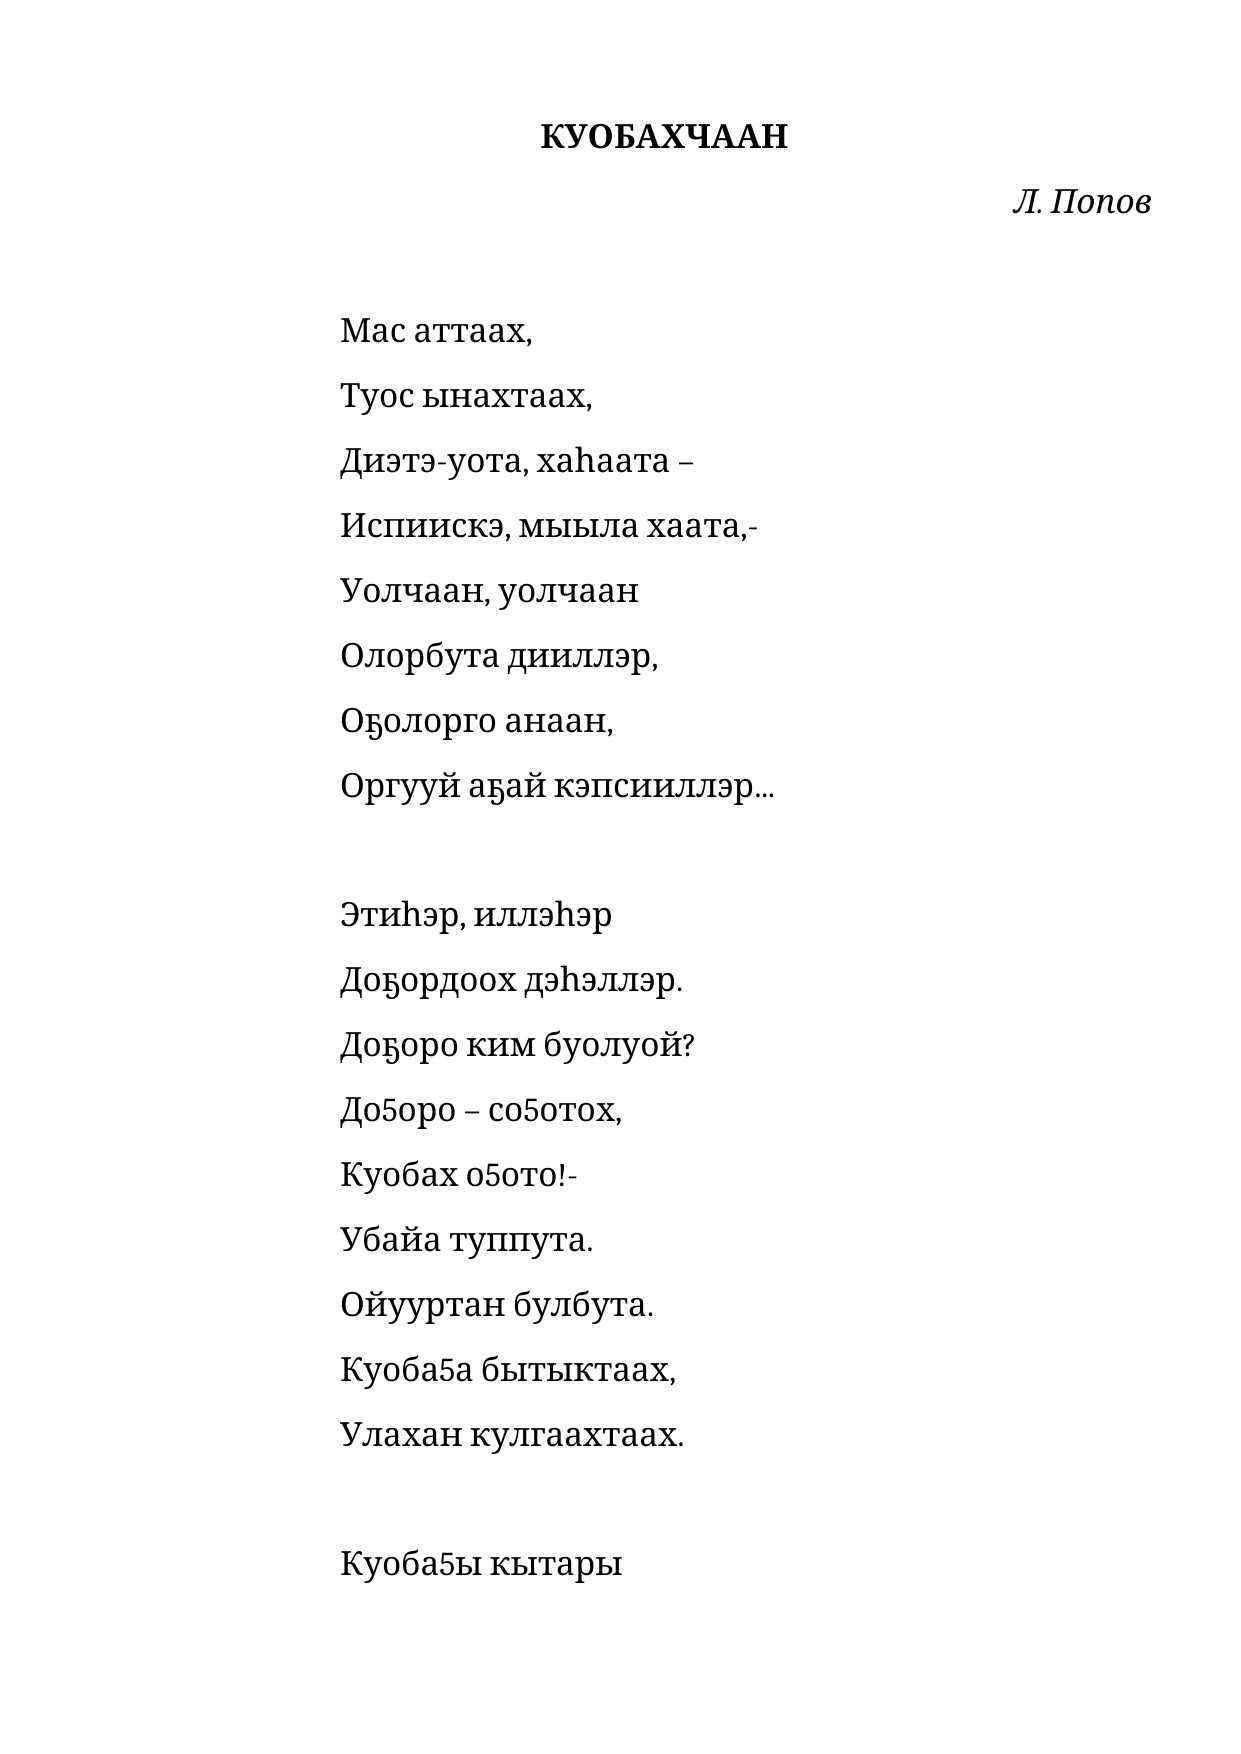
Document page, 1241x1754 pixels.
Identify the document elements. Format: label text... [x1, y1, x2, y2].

text Л. Попов [177, 183, 1152, 221]
text Убайа туппута. [340, 1221, 1152, 1260]
text Мас аттаах, [340, 313, 1152, 351]
text Куоба5а бытыктаах, [340, 1351, 1152, 1389]
text Испиискэ, мыыла хаата,- [340, 507, 1152, 546]
text Куобах о5ото!- [340, 1156, 1152, 1195]
text Куоба5ы кытары [340, 1546, 1152, 1584]
text Ойууртан булбута. [340, 1286, 1152, 1324]
text Улахан кулгаахтаах. [340, 1416, 1152, 1454]
text Оргууй аҕай кэпсииллэр... [340, 767, 1152, 805]
text Диэтэ-уота, хаһаата – [340, 443, 1152, 481]
text Уолчаан, уолчаан [340, 572, 1152, 611]
text Доҕоро ким буолуой? [340, 1027, 1152, 1065]
text Туос ынахтаах, [340, 378, 1152, 416]
text КУОБАХЧААН [177, 118, 1152, 156]
text Этиһэр, иллэһэр [340, 897, 1152, 935]
text Оҕолорго анаан, [340, 702, 1152, 741]
text Доҕордоох дэһэллэр. [340, 962, 1152, 1000]
text Олорбута дииллэр, [340, 637, 1152, 676]
text До5оро – со5отох, [340, 1092, 1152, 1130]
